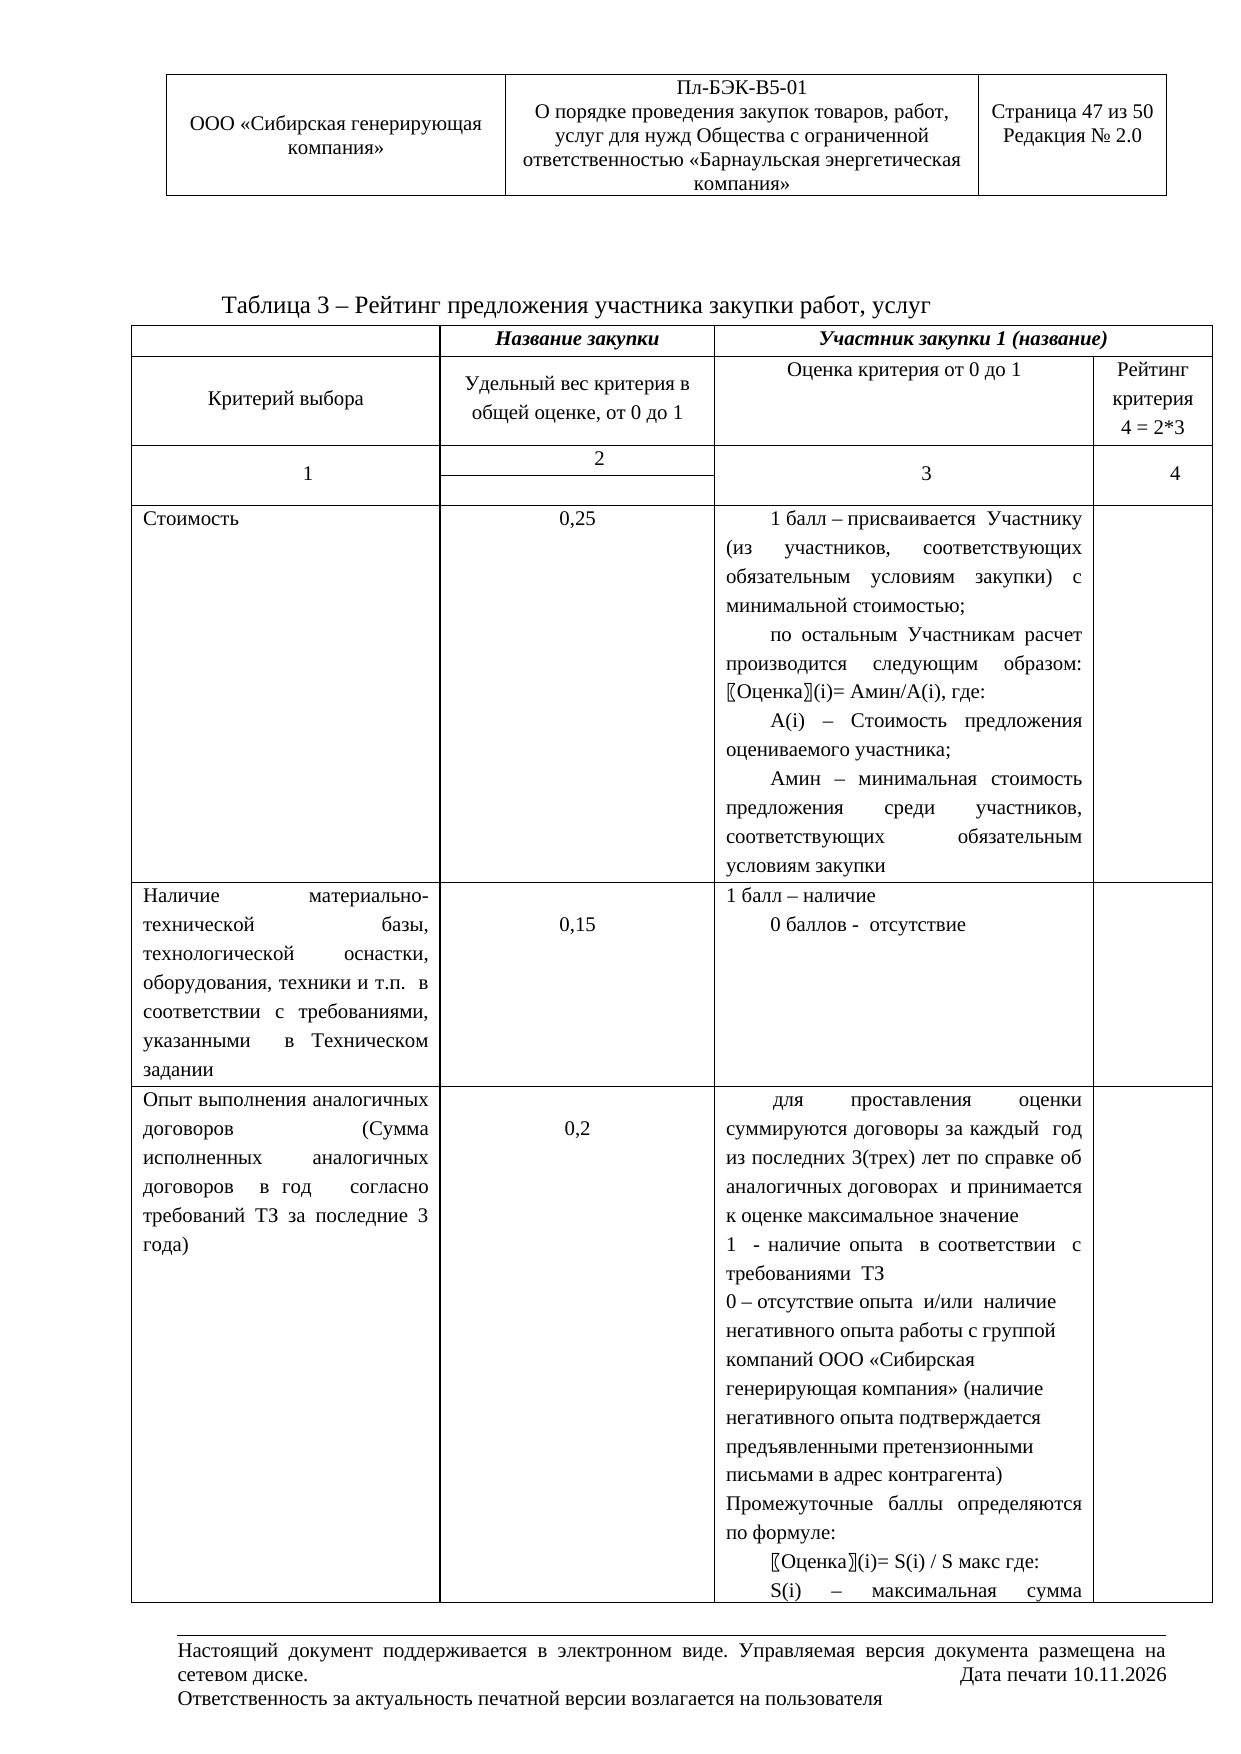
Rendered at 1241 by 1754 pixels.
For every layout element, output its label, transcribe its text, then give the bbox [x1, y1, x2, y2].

table_cell 0,15 [441, 883, 714, 1086]
table_cell Оценка критерия от 0 до 1 [715, 357, 1093, 444]
table_cell Рейтинг критерия 4 = 2*3 [1094, 357, 1212, 444]
table_cell 1 [132, 446, 439, 505]
table_cell [1094, 1087, 1212, 1602]
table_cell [715, 1087, 1093, 1602]
table_cell [1094, 883, 1212, 1086]
table_cell 4 [1094, 446, 1212, 505]
text Таблица 3 – Рейтинг предложения участника закупки работ, услуг [177, 291, 1166, 319]
table_cell Удельный вес критерия в общей оценке, от 0 до 1 [441, 357, 714, 444]
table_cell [132, 1087, 439, 1602]
table_header [132, 326, 439, 356]
table_cell Критерий выбора [132, 357, 439, 444]
table_cell 1 балл – наличие 0 баллов - отсутствие [715, 883, 1093, 1086]
table_header Участник закупки 1 (название) [715, 326, 1212, 356]
table_header Название закупки [441, 326, 714, 356]
table_cell [1094, 506, 1212, 882]
table_cell 2 [441, 446, 714, 475]
table_cell Стоимость [132, 506, 439, 882]
table_cell [441, 476, 714, 505]
table_cell 0,25 [441, 506, 714, 882]
table_cell 3 [715, 446, 1093, 505]
table_cell Наличие материально-технической базы, технологической оснастки, оборудования, техники и т.п. в соответствии с требованиями, указанными в Техническом задании [132, 883, 439, 1086]
table_cell 1 балл – присваивается Участнику (из участников, соответствующих обязательным условиям закупки) с минимальной стоимостью; по остальным Участникам расчет производится следующим образом: 〖Оценка〗(i)= Aмин/A(i), где: A(i) – Стоимость предложения оцениваемого участника; Aмин – минимальная стоимость предложения среди участников, соответствующих обязательным условиям закупки [715, 506, 1093, 882]
table_cell 0,2 [441, 1087, 714, 1602]
